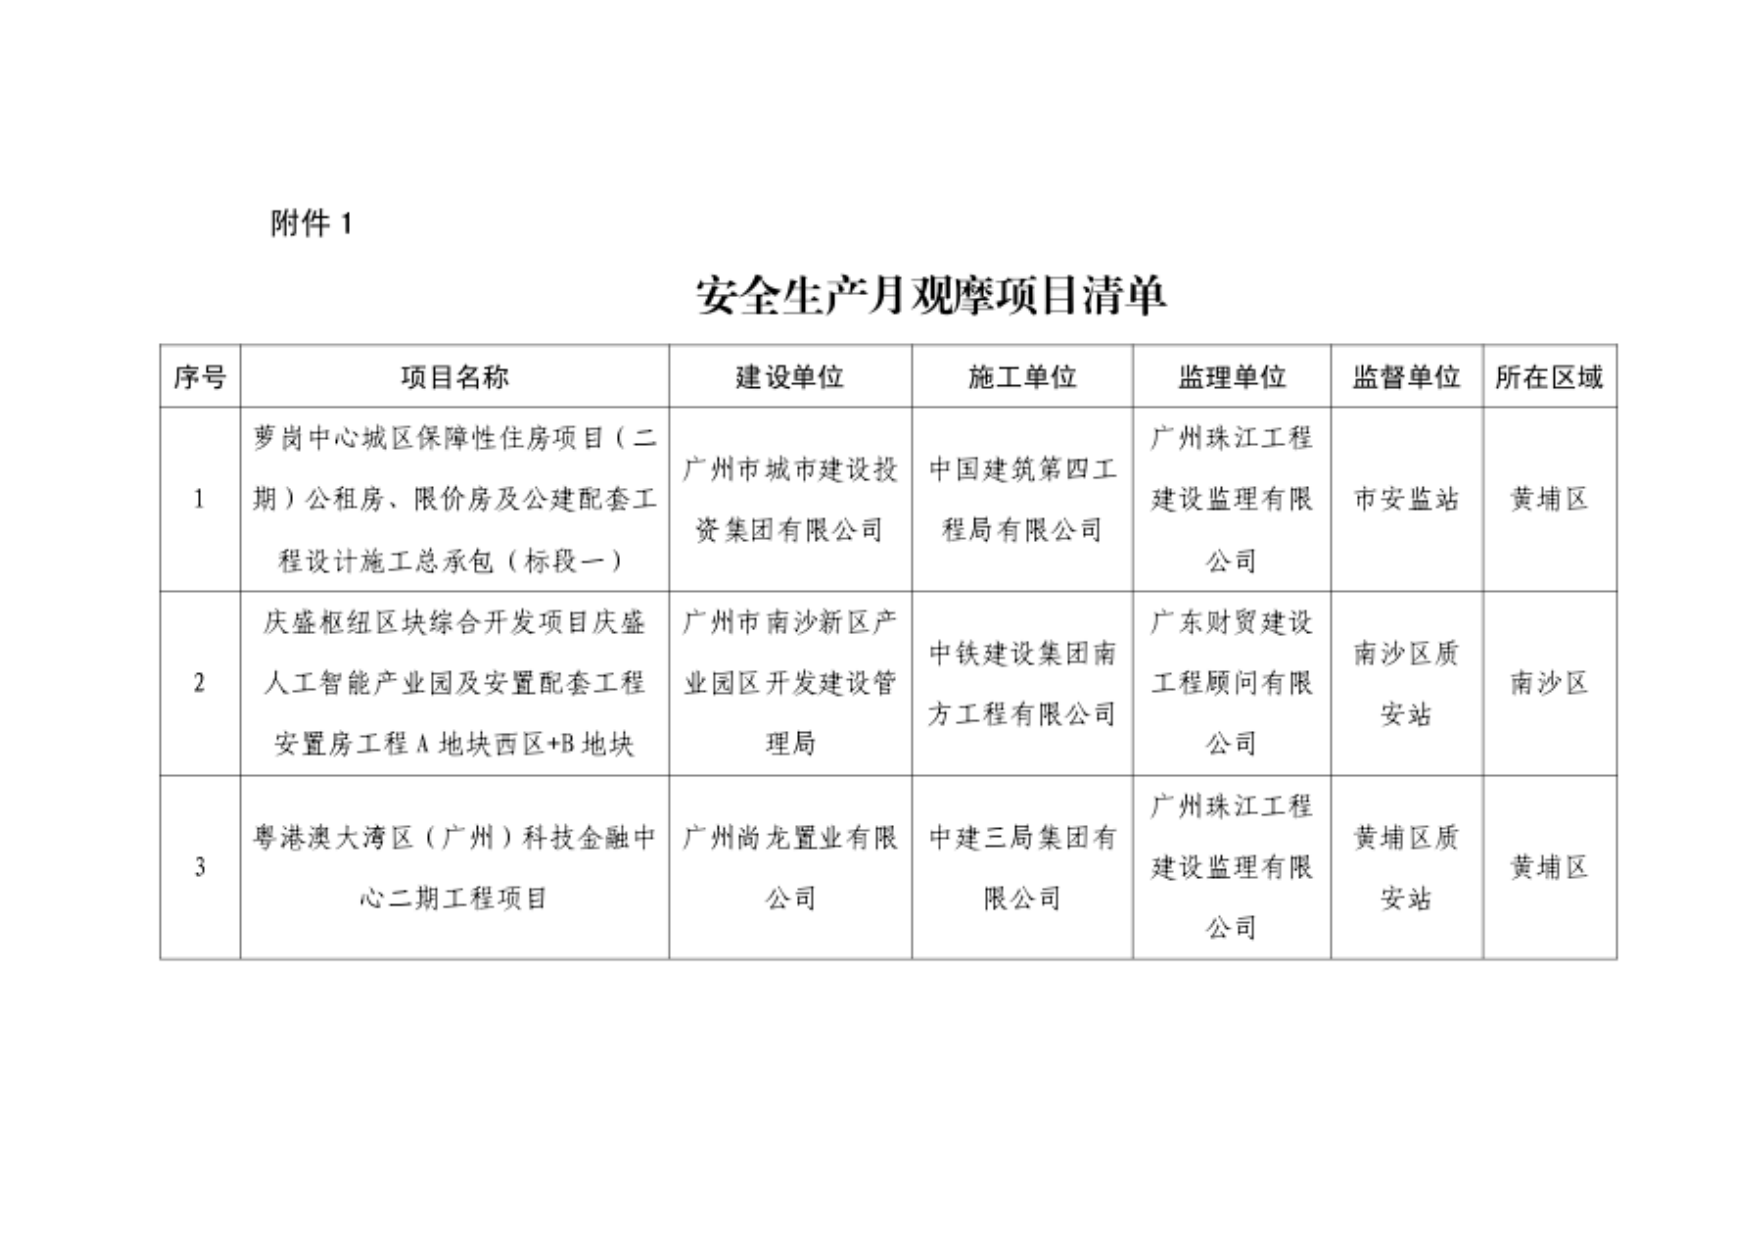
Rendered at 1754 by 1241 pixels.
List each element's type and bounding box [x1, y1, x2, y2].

picture [150, 197, 1638, 973]
